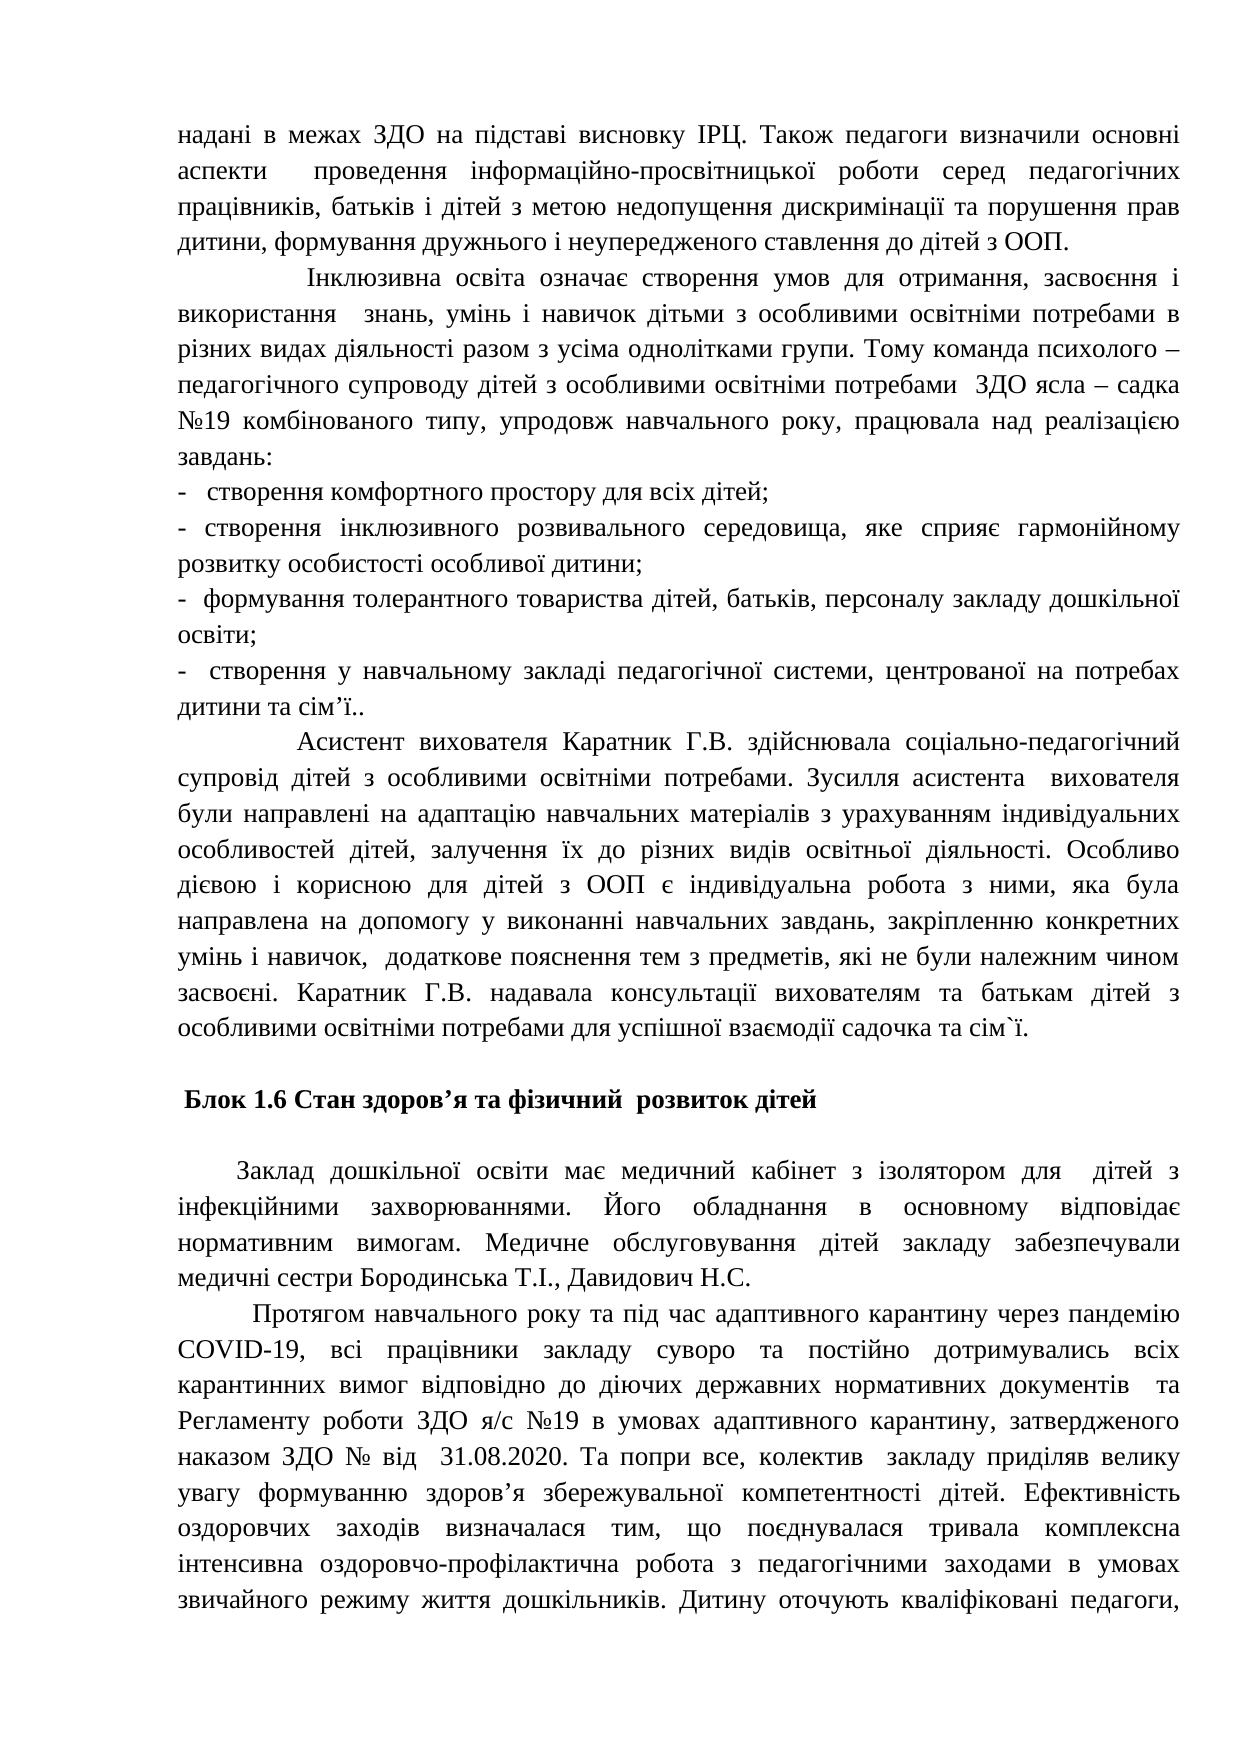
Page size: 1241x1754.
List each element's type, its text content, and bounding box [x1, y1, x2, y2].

text - створення у навчальному закладі педагогічної системи, центрованої на потребах дитини та сім’ї.. [177, 654, 1181, 721]
text Заклад дошкільної освіти має медичний кабінет з ізолятором для дітей з інфекційними захворюваннями. Його обладнання в основному відповідає нормативним вимогам. Медичне обслуговування дітей закладу забезпечували медичні сестри Бородинська Т.І., Давидович Н.С. [177, 1154, 1181, 1293]
text Інклюзивна освіта означає створення умов для отримання, засвоєння і використання знань, умінь і навичок дітьми з особливими освітніми потребами в різних видах діяльності разом з усіма однолітками групи. Тому команда психолого – педагогічного супроводу дітей з особливими освітніми потребами ЗДО ясла – садка №19 комбінованого типу, упродовж навчального року, працювала над реалізацією завдань: [177, 261, 1181, 471]
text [177, 118, 1181, 256]
text - формування толерантного товариства дітей, батьків, персоналу закладу дошкільної освіти; [177, 583, 1181, 649]
text - створення комфортного простору для всіх дітей; [177, 475, 1181, 507]
text Асистент вихователя Каратник Г.В. здійснювала соціально-педагогічний супровід дітей з особливими освітніми потребами. Зусилля асистента вихователя були направлені на адаптацію навчальних матеріалів з урахуванням індивідуальних особливостей дітей, залучення їх до різних видів освітньої діяльності. Особливо дієвою і корисною для дітей з ООП є індивідуальна робота з ними, яка була направлена на допомогу у виконанні навчальних завдань, закріпленню конкретних умінь і навичок, додаткове пояснення тем з предметів, які не були належним чином засвоєні. Каратник Г.В. надавала консультації вихователям та батькам дітей з особливими освітніми потребами для успішної взаємодії садочка та сім`ї. [177, 726, 1181, 1042]
text Блок 1.6 Стан здоров’я та фізичний розвиток дітей [177, 1083, 1181, 1114]
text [177, 1297, 1181, 1614]
text - створення інклюзивного розвивального середовища, яке сприяє гармонійному розвитку особистості особливої дитини; [177, 511, 1181, 578]
